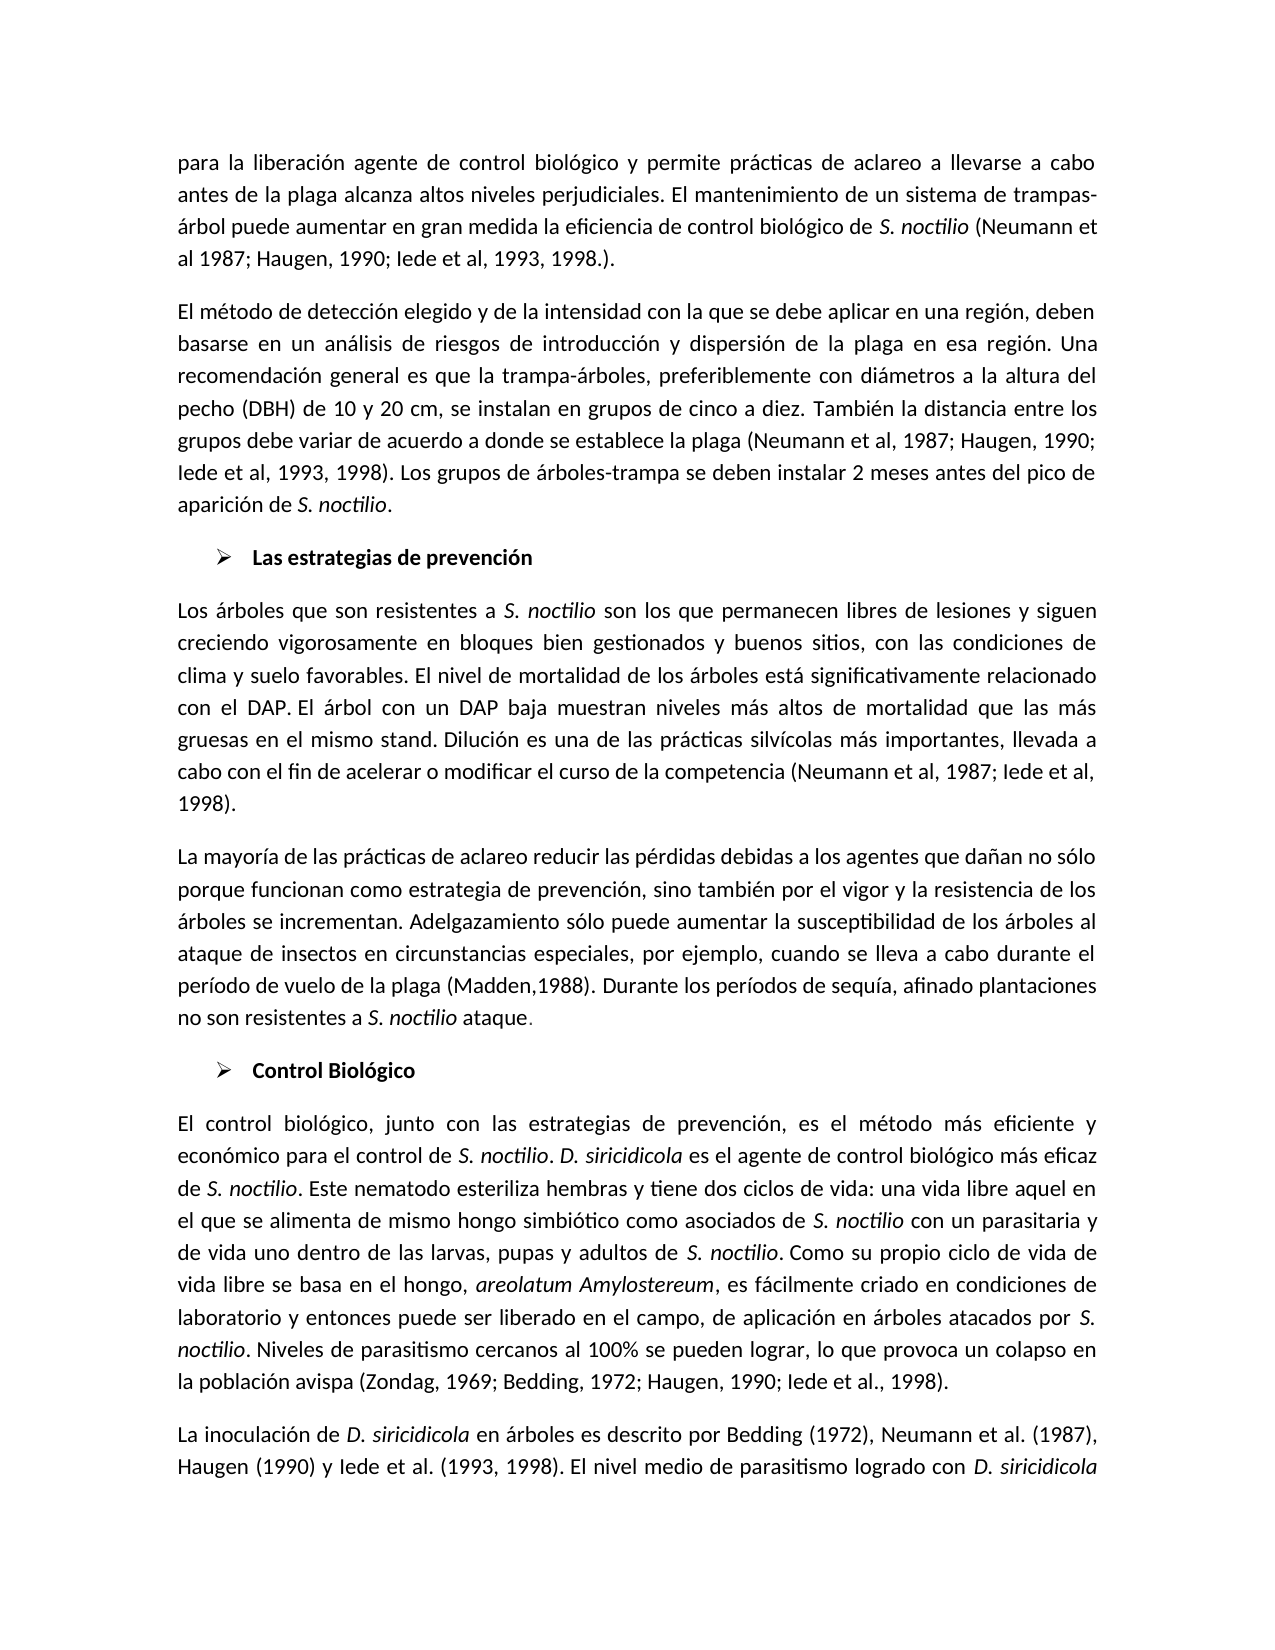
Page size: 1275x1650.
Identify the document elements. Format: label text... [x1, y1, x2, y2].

list Las estrategias de prevención [215, 543, 1098, 571]
list Control Biológico [215, 1056, 1098, 1084]
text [177, 1420, 1098, 1480]
text El control biológico, junto con las estrategias de prevención, es el método más eficiente y económico para el control de S. noctilio. D. siricidicola es el agente de control biológico más eficaz de S. noctilio. Este nematodo esteriliza hembras y tiene dos ciclos de vida: una vida libre aquel en el que se alimenta de mismo hongo simbiótico como asociados de S. noctilio con un parasitaria y de vida uno dentro de las larvas, pupas y adultos de S. noctilio. Como su propio ciclo de vida de vida libre se basa en el hongo, areolatum Amylostereum, es fácilmente criado en condiciones de laboratorio y entonces puede ser liberado en el campo, de aplicación en árboles atacados por S. noctilio. Niveles de parasitismo cercanos al 100% se pueden lograr, lo que provoca un colapso en la población avispa (Zondag, 1969; Bedding, 1972; Haugen, 1990; Iede et al., 1998). [177, 1109, 1098, 1395]
text Los árboles que son resistentes a S. noctilio son los que permanecen libres de lesiones y siguen creciendo vigorosamente en bloques bien gestionados y buenos sitios, con las condiciones de clima y suelo favorables. El nivel de mortalidad de los árboles está significativamente relacionado con el DAP. El árbol con un DAP baja muestran niveles más altos de mortalidad que las más gruesas en el mismo stand. Dilución es una de las prácticas silvícolas más importantes, llevada a cabo con el fin de acelerar o modificar el curso de la competencia (Neumann et al, 1987; Iede et al, 1998). [177, 596, 1098, 817]
text El método de detección elegido y de la intensidad con la que se debe aplicar en una región, deben basarse en un análisis de riesgos de introducción y dispersión de la plaga en esa región. Una recomendación general es que la trampa-árboles, preferiblemente con diámetros a la altura del pecho (DBH) de 10 y 20 cm, se instalan en grupos de cinco a diez. También la distancia entre los grupos debe variar de acuerdo a donde se establece la plaga (Neumann et al, 1987; Haugen, 1990; Iede et al, 1993, 1998). Los grupos de árboles-trampa se deben instalar 2 meses antes del pico de aparición de S. noctilio. [177, 297, 1098, 518]
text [177, 148, 1098, 272]
text La mayoría de las prácticas de aclareo reducir las pérdidas debidas a los agentes que dañan no sólo porque funcionan como estrategia de prevención, sino también por el vigor y la resistencia de los árboles se incrementan. Adelgazamiento sólo puede aumentar la susceptibilidad de los árboles al ataque de insectos en circunstancias especiales, por ejemplo, cuando se lleva a cabo durante el período de vuelo de la plaga (Madden,1988). Durante los períodos de sequía, afinado plantaciones no son resistentes a S. noctilio ataque. [177, 842, 1098, 1031]
